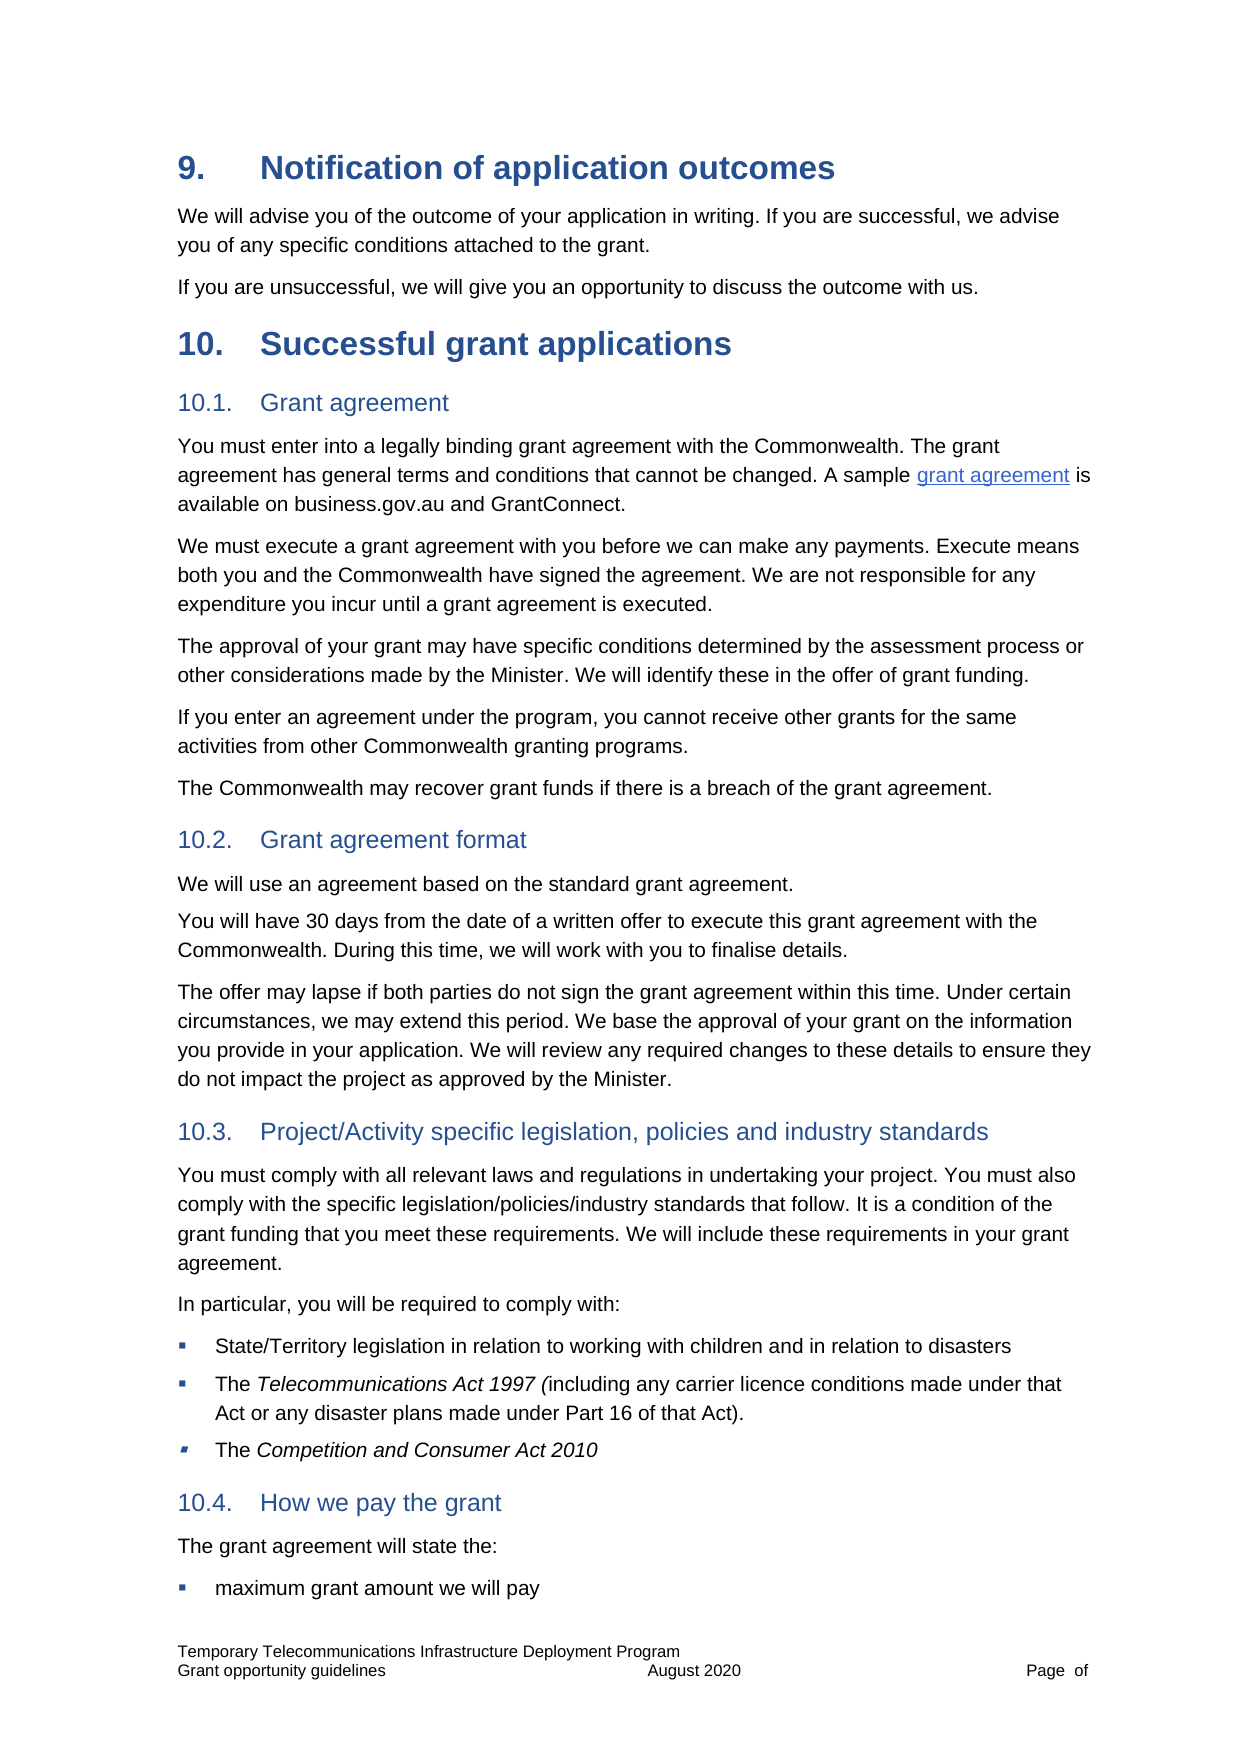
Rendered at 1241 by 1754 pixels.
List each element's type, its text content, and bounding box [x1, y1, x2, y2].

text We must execute a grant agreement with you before we can make any payments. Execute means both you and the Commonwealth have signed the agreement. We are not responsible for any expenditure you incur until a grant agreement is executed. [177, 529, 1092, 616]
subtitle How we pay the grant [177, 1487, 1092, 1516]
text The grant agreement will state the: [177, 1529, 1092, 1558]
text The Commonwealth may recover grant funds if there is a breach of the grant agreement. [177, 770, 1092, 799]
list The Telecommunications Act 1997 (including any carrier licence conditions made under that Act or any disaster plans made under Part 16 of that Act). [177, 1366, 1092, 1424]
text If you are unsuccessful, we will give you an opportunity to discuss the outcome with us. [177, 269, 1092, 299]
subtitle Grant agreement format [177, 824, 1092, 854]
subtitle Project/Activity specific legislation, policies and industry standards [177, 1116, 1092, 1145]
subtitle Successful grant applications [177, 324, 1092, 362]
text The approval of your grant may have specific conditions determined by the assessment process or other considerations made by the Minister. We will identify these in the offer of grant funding. [177, 629, 1092, 687]
subtitle Grant agreement [177, 387, 1092, 416]
list The Competition and Consumer Act 2010 [177, 1433, 1092, 1462]
list State/Territory legislation in relation to working with children and in relation to disasters [177, 1329, 1092, 1358]
text If you enter an agreement under the program, you cannot receive other grants for the same activities from other Commonwealth granting programs. [177, 699, 1092, 758]
list maximum grant amount we will pay [177, 1570, 1092, 1599]
subtitle Notification of application outcomes [177, 148, 1092, 186]
text You will have 30 days from the date of a written offer to execute this grant agreement with the Commonwealth. During this time, we will work with you to finalise details. [177, 904, 1092, 962]
text You must comply with all relevant laws and regulations in undertaking your project. You must also comply with the specific legislation/policies/industry standards that follow. It is a condition of the grant funding that you meet these requirements. We will include these requirements in your grant agreement. [177, 1158, 1092, 1274]
text You must enter into a legally binding grant agreement with the Commonwealth. The grant agreement has general terms and conditions that cannot be changed. A sample grant agreement is available on business.gov.au and GrantConnect. [177, 429, 1092, 516]
text In particular, you will be required to comply with: [177, 1287, 1092, 1316]
text We will advise you of the outcome of your application in writing. If you are successful, we advise you of any specific conditions attached to the grant. [177, 199, 1092, 257]
list We will use an agreement based on the standard grant agreement. [177, 866, 1092, 895]
text The offer may lapse if both parties do not sign the grant agreement within this time. Under certain circumstances, we may extend this period. We base the approval of your grant on the information you provide in your application. We will review any required changes to these details to ensure they do not impact the project as approved by the Minister. [177, 974, 1092, 1091]
